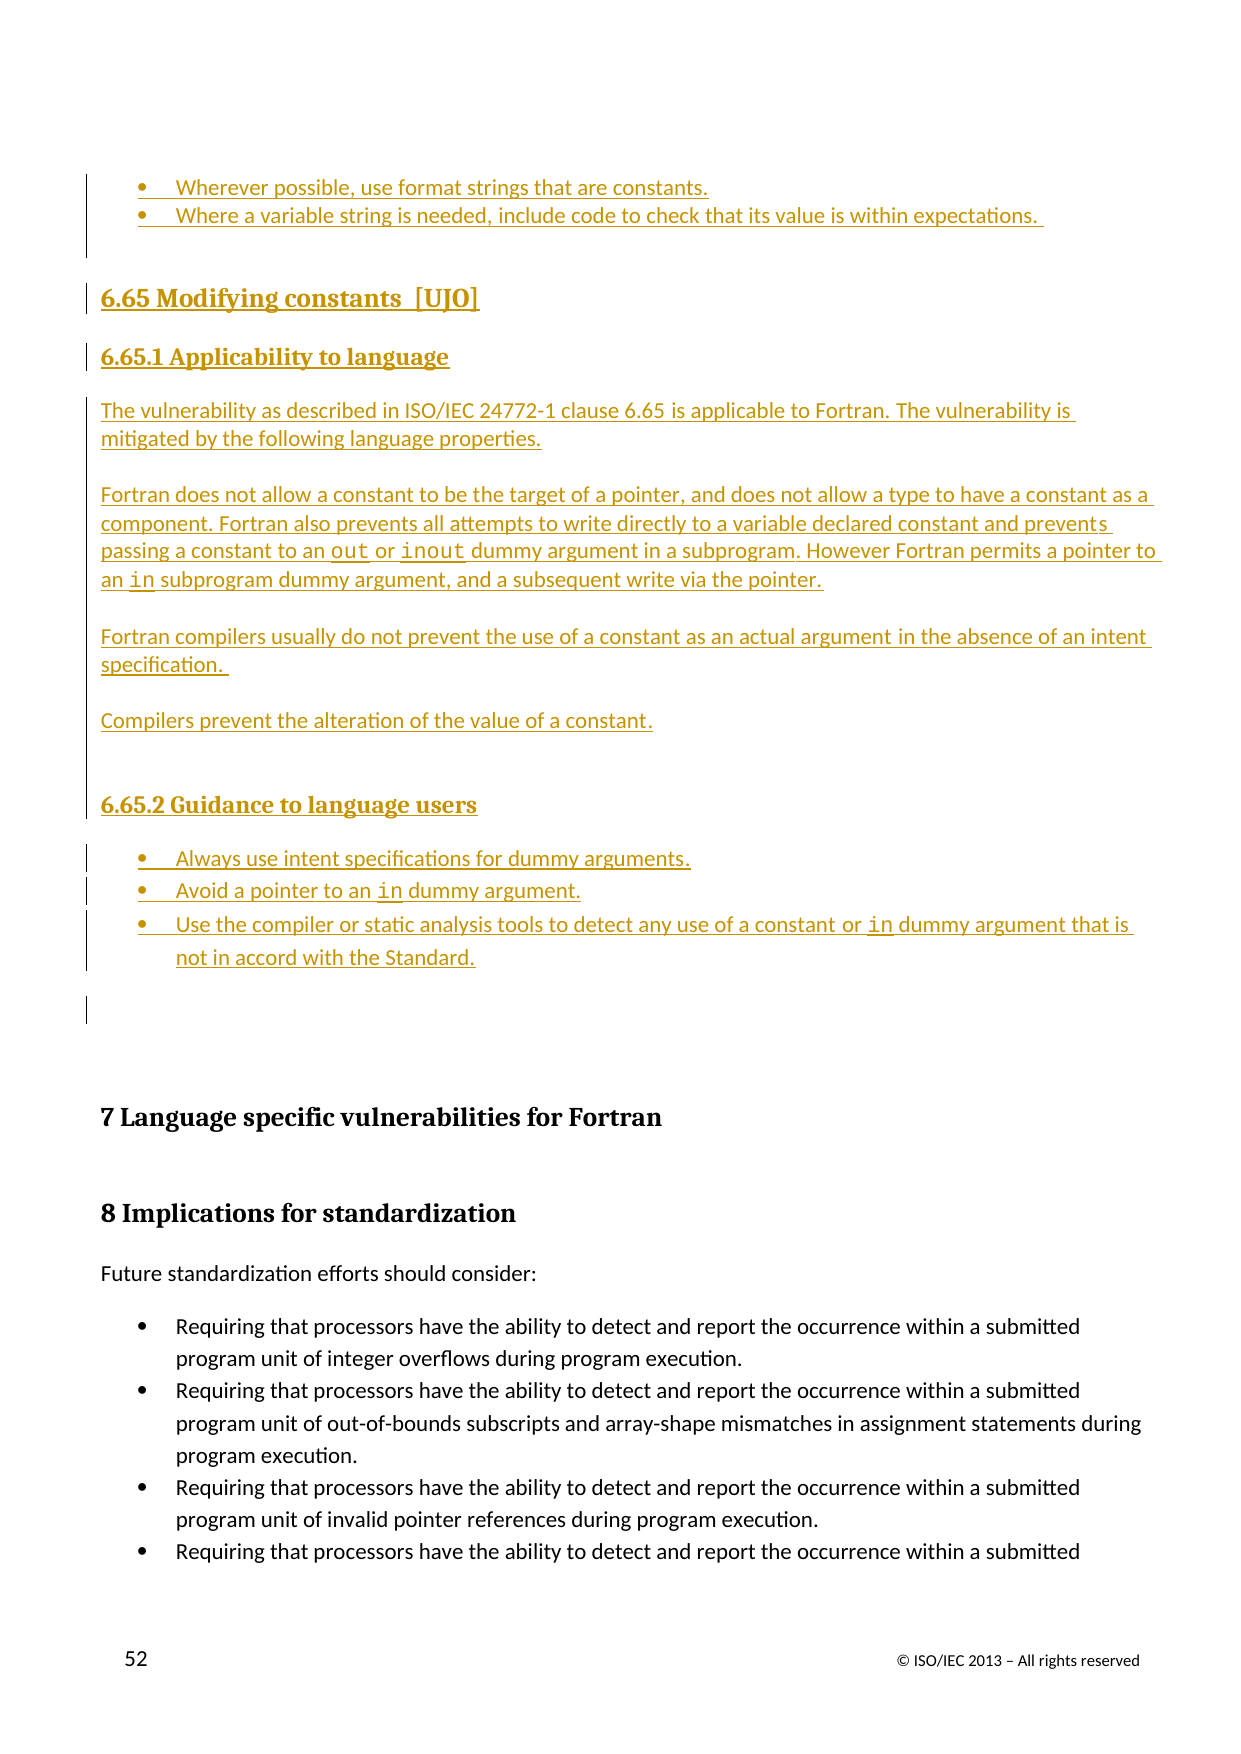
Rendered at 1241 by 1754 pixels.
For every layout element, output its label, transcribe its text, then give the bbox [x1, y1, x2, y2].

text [138, 1537, 1164, 1566]
subtitle 8 Implications for standardization [101, 1198, 1164, 1229]
text Requiring that processors have the ability to detect and report the occurrence within a submitted program unit of integer overflows during program execution. [138, 1312, 1164, 1372]
text Requiring that processors have the ability to detect and report the occurrence within a submitted program unit of out-of-bounds subscripts and array-shape mismatches in assignment statements during program execution. [138, 1377, 1164, 1469]
text Requiring that processors have the ability to detect and report the occurrence within a submitted program unit of invalid pointer references during program execution. [138, 1473, 1164, 1533]
subtitle 7 Language specific vulnerabilities for Fortran [101, 1102, 1164, 1133]
text Future standardization efforts should consider: [101, 1259, 1164, 1287]
